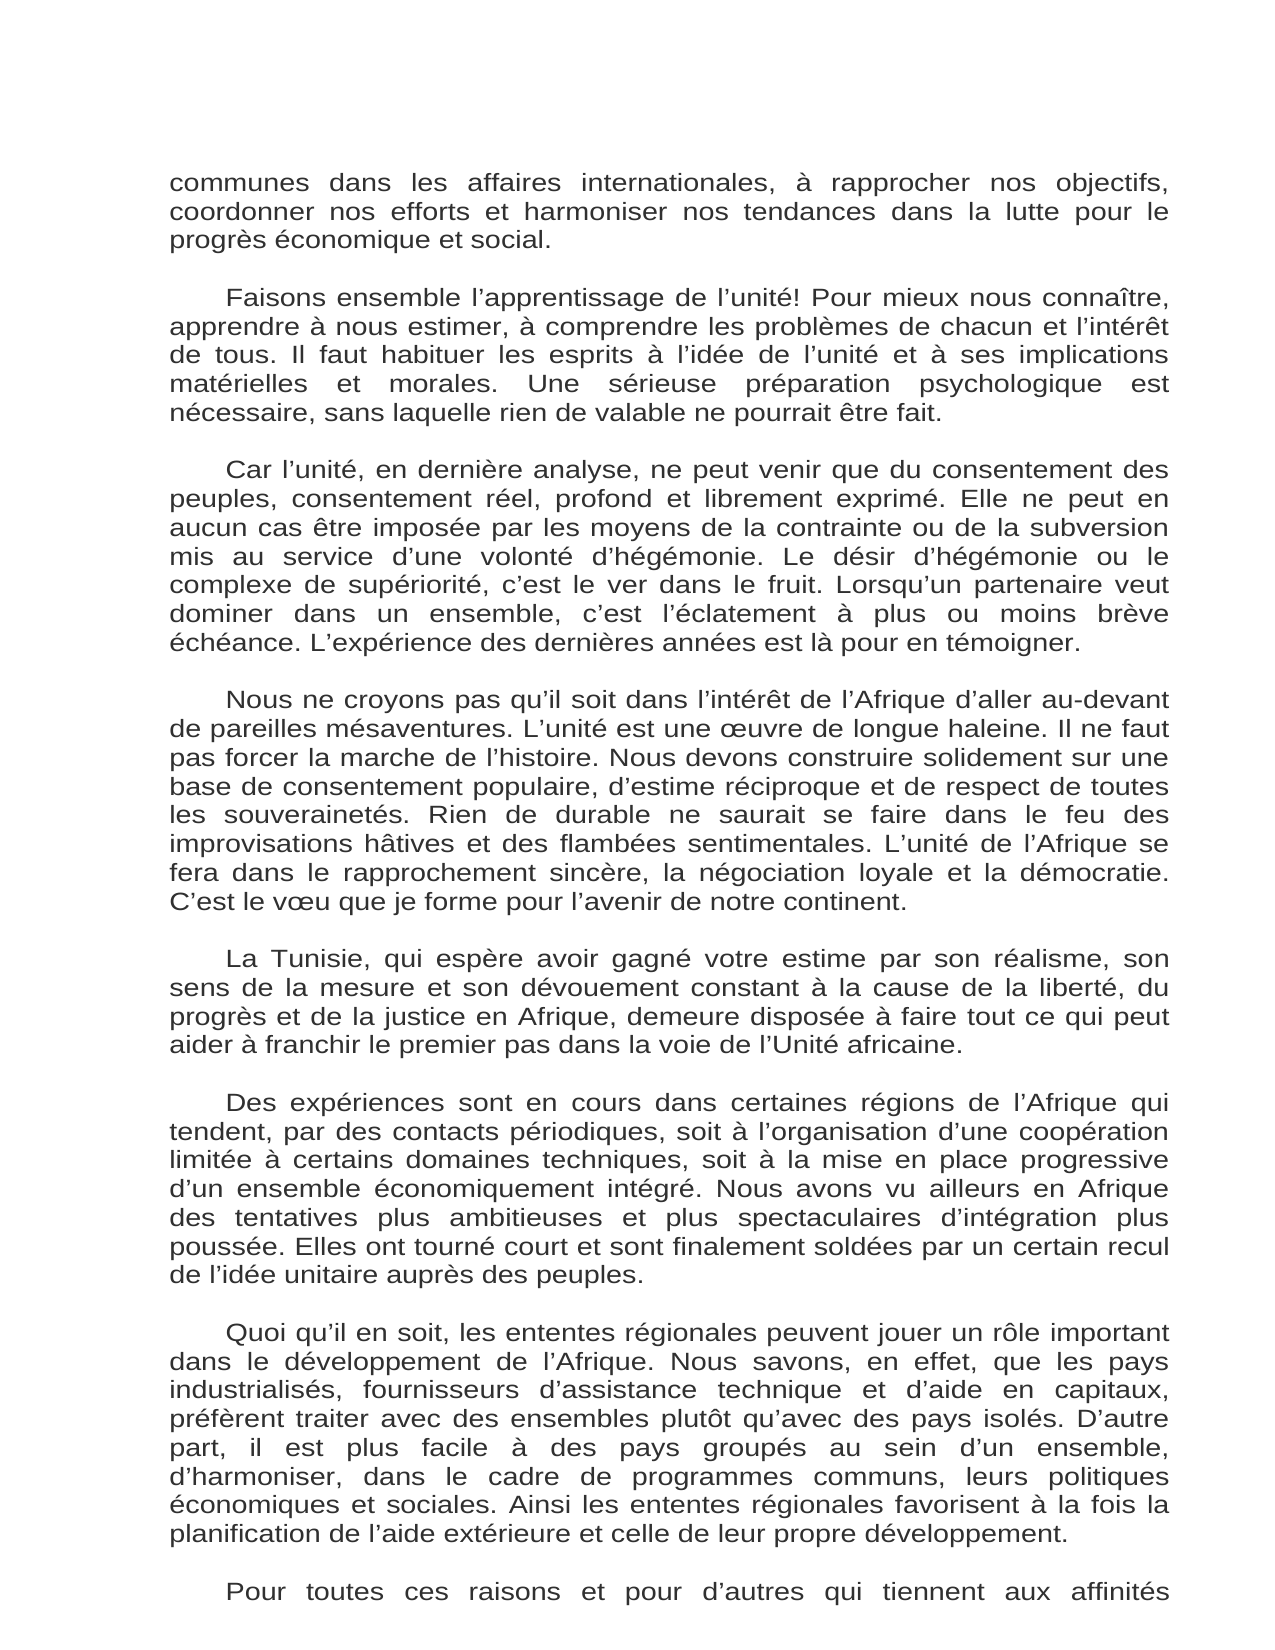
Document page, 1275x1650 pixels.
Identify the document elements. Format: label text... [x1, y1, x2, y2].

text Nous ne croyons pas qu’il soit dans l’intérêt de l’Afrique d’aller au-devant de pareilles mésaventures. L’unité est une œuvre de longue haleine. Il ne faut pas forcer la marche de l’histoire. Nous devons construire solidement sur une base de consentement populaire, d’estime réciproque et de respect de toutes les souverainetés. Rien de durable ne saurait se faire dans le feu des improvisations hâtives et des flambées sentimentales. L’unité de l’Afrique se fera dans le rapprochement sincère, la négociation loyale et la démocratie. C’est le vœu que je forme pour l’avenir de notre continent. [169, 685, 1171, 915]
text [169, 1577, 1171, 1605]
text Quoi qu’il en soit, les ententes régionales peuvent jouer un rôle important dans le développement de l’Afrique. Nous savons, en effet, que les pays industrialisés, fournisseurs d’assistance technique et d’aide en capitaux, préfèrent traiter avec des ensembles plutôt qu’avec des pays isolés. D’autre part, il est plus facile à des pays groupés au sein d’un ensemble, d’harmoniser, dans le cadre de programmes communs, leurs politiques économiques et sociales. Ainsi les ententes régionales favorisent à la fois la planification de l’aide extérieure et celle de leur propre développement. [169, 1318, 1171, 1548]
text Car l’unité, en dernière analyse, ne peut venir que du consentement des peuples, consentement réel, profond et librement exprimé. Elle ne peut en aucun cas être imposée par les moyens de la contrainte ou de la subversion mis au service d’une volonté d’hégémonie. Le désir d’hégémonie ou le complexe de supériorité, c’est le ver dans le fruit. Lorsqu’un partenaire veut dominer dans un ensemble, c’est l’éclatement à plus ou moins brève échéance. L’expérience des dernières années est là pour en témoigner. [169, 455, 1171, 657]
text La Tunisie, qui espère avoir gagné votre estime par son réalisme, son sens de la mesure et son dévouement constant à la cause de la liberté, du progrès et de la justice en Afrique, demeure disposée à faire tout ce qui peut aider à franchir le premier pas dans la voie de l’Unité africaine. [169, 944, 1171, 1059]
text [169, 168, 1171, 254]
text Faisons ensemble l’apprentissage de l’unité! Pour mieux nous connaître, apprendre à nous estimer, à comprendre les problèmes de chacun et l’intérêt de tous. Il faut habituer les esprits à l’idée de l’unité et à ses implications matérielles et morales. Une sérieuse préparation psychologique est nécessaire, sans laquelle rien de valable ne pourrait être fait. [169, 283, 1171, 427]
text Des expériences sont en cours dans certaines régions de l’Afrique qui tendent, par des contacts périodiques, soit à l’organisation d’une coopération limitée à certains domaines techniques, soit à la mise en place progressive d’un ensemble économiquement intégré. Nous avons vu ailleurs en Afrique des tentatives plus ambitieuses et plus spectaculaires d’intégration plus poussée. Elles ont tourné court et sont finalement soldées par un certain recul de l’idée unitaire auprès des peuples. [169, 1088, 1171, 1289]
